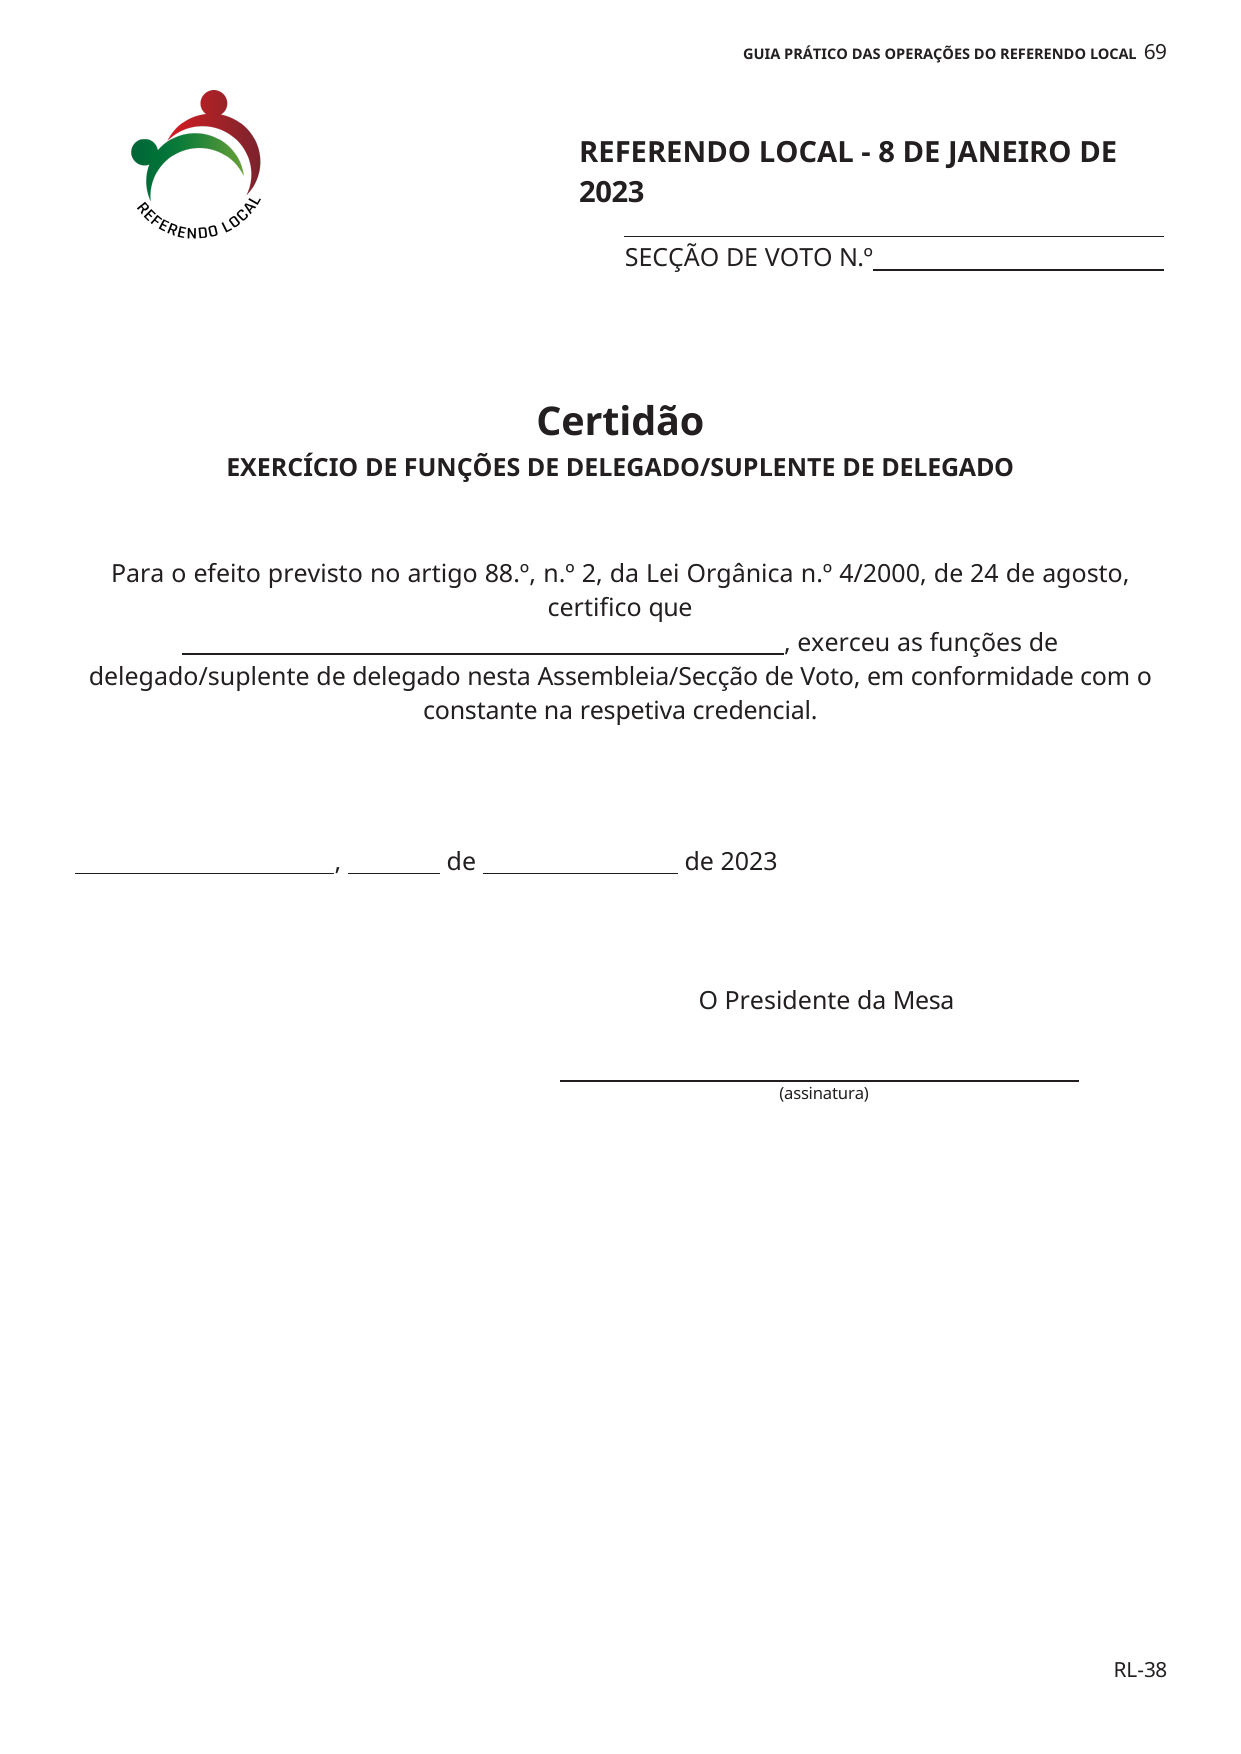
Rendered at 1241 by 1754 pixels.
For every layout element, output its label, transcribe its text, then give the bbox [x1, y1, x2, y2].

subtitle Certidão [296, 393, 944, 447]
picture [127, 90, 267, 254]
text O Presidente da Mesa [698, 983, 1178, 1017]
subtitle EXERCÍCIO DE FUNÇÕES DE DELEGADO/SUPLENTE DE DELEGADO [98, 450, 1142, 484]
text Para o efeito previsto no artigo 88.º, n.º 2, da Lei Orgânica n.º 4/2000, de 24 de agosto, certifico que [70, 556, 1170, 624]
text (assinatura) [779, 1079, 1178, 1104]
text , de de 2023 [75, 844, 1178, 878]
text , exerceu as funções de delegado/suplente de delegado nesta Assembleia/Secção de Voto, em conformidade com o constante na respetiva credencial. [75, 624, 1165, 726]
